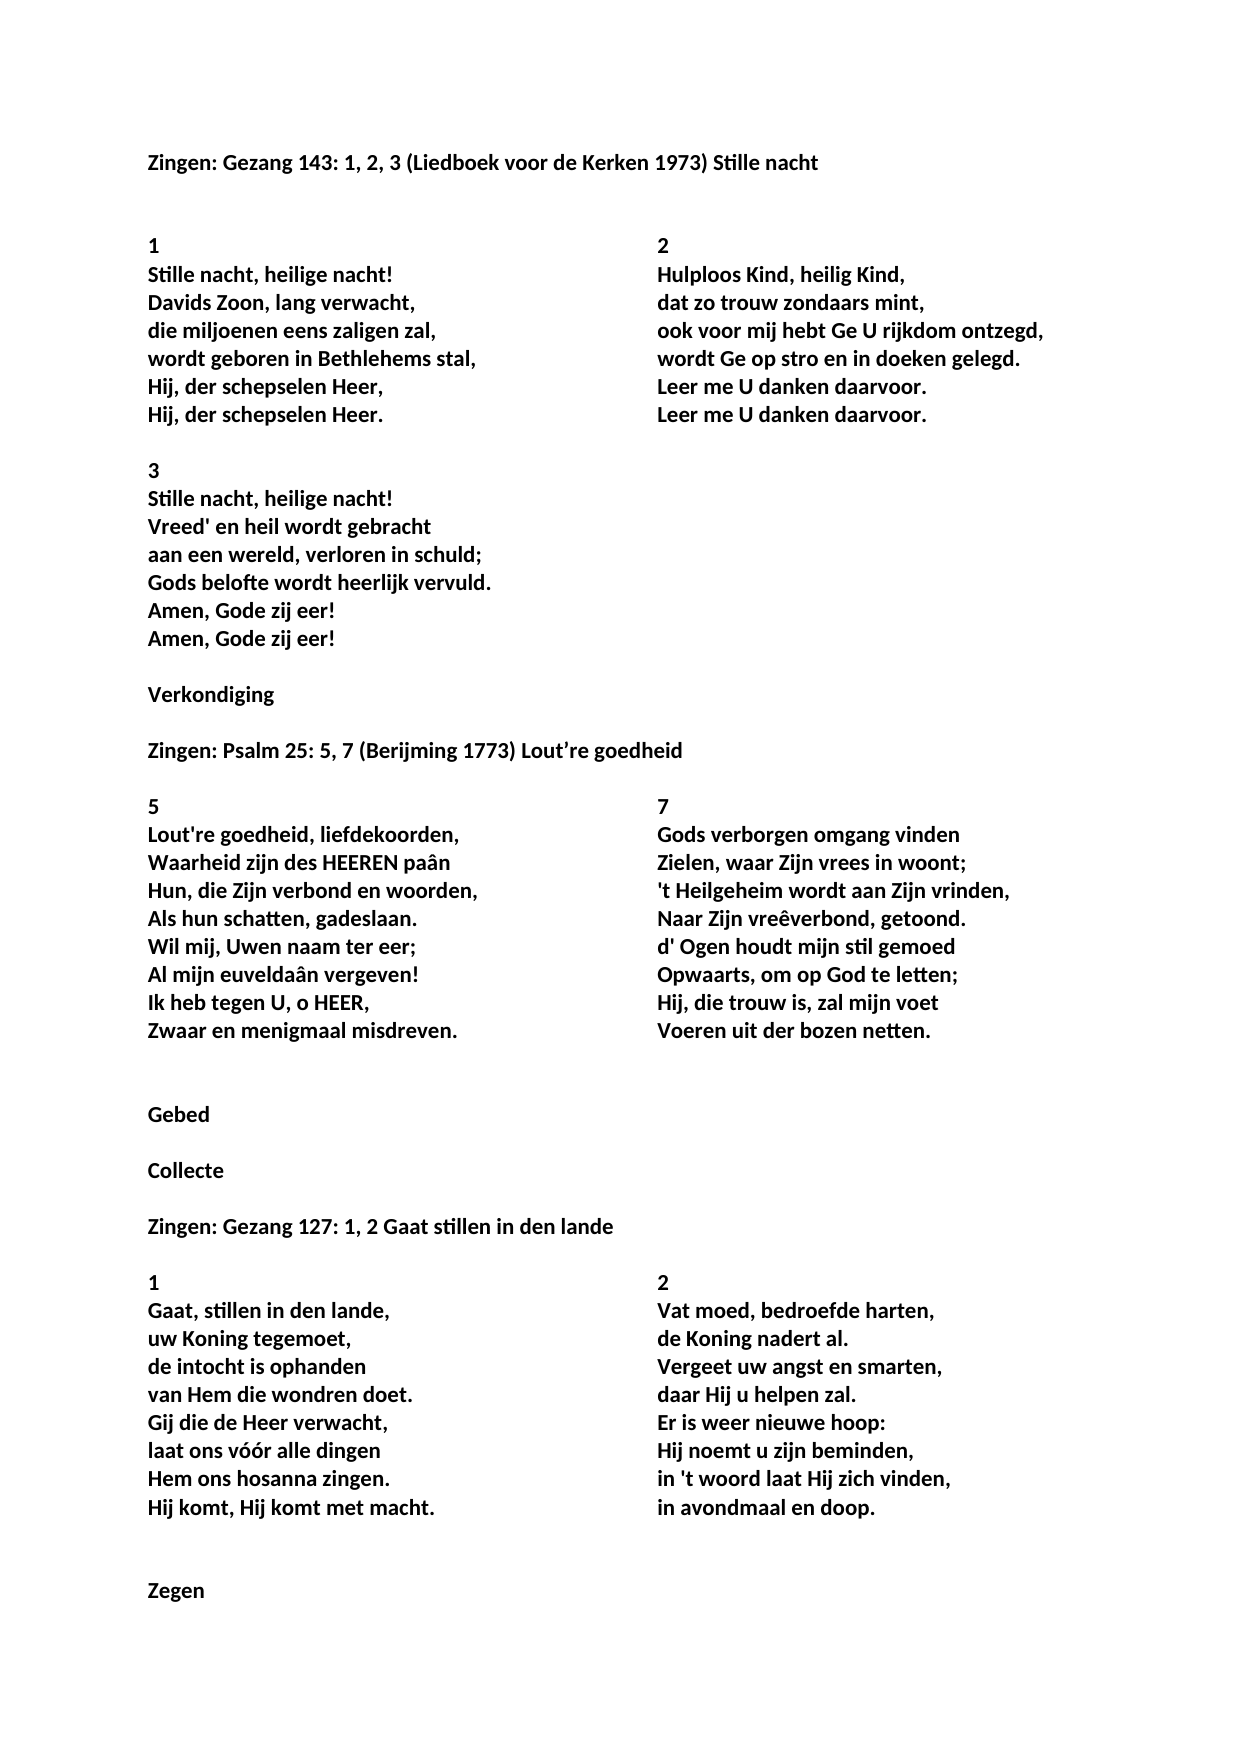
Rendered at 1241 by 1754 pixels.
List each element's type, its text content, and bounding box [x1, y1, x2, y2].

text 1 [148, 1268, 583, 1296]
text Hij noemt u zijn beminden, [657, 1437, 1093, 1464]
text Gods belofte wordt heerlijk vervuld. [148, 568, 1093, 596]
text in avondmaal en doop. [657, 1493, 1093, 1521]
text Gods verborgen omgang vinden [657, 820, 1093, 848]
text Hij, der schepselen Heer. [148, 400, 583, 428]
text 't Heilgeheim wordt aan Zijn vrinden, [657, 876, 1093, 904]
text van Hem die wondren doet. [148, 1381, 583, 1408]
text Waarheid zijn des HEEREN paân [148, 848, 583, 876]
text Hij komt, Hij komt met macht. [148, 1493, 583, 1521]
text Zingen: Gezang 143: 1, 2, 3 (Liedboek voor de Kerken 1973) Stille nacht [148, 148, 1093, 176]
text Wil mij, Uwen naam ter eer; [148, 932, 583, 960]
text Leer me U danken daarvoor. [657, 400, 1093, 428]
text Zwaar en menigmaal misdreven. [148, 1016, 583, 1044]
text daar Hij u helpen zal. [657, 1381, 1093, 1408]
text Gaat, stillen in den lande, [148, 1296, 583, 1324]
text Als hun schatten, gadeslaan. [148, 904, 583, 932]
text dat zo trouw zondaars mint, [657, 288, 1093, 316]
text Vergeet uw angst en smarten, [657, 1352, 1093, 1381]
text Gebed [148, 1100, 1093, 1128]
text laat ons vóór alle dingen [148, 1437, 583, 1464]
text Opwaarts, om op God te letten; [657, 960, 1093, 988]
text ook voor mij hebt Ge U rijkdom ontzegd, [657, 316, 1093, 344]
text 2 [657, 232, 1093, 260]
text Ik heb tegen U, o HEER, [148, 988, 583, 1016]
text wordt Ge op stro en in doeken gelegd. [657, 344, 1093, 372]
text die miljoenen eens zaligen zal, [148, 316, 583, 344]
text Hij, der schepselen Heer, [148, 372, 583, 400]
text Davids Zoon, lang verwacht, [148, 288, 583, 316]
text Lout're goedheid, liefdekoorden, [148, 820, 583, 848]
text Amen, Gode zij eer! [148, 596, 1093, 624]
text 3 [148, 456, 1093, 484]
text 2 [657, 1268, 1093, 1296]
text Leer me U danken daarvoor. [657, 372, 1093, 400]
text Zingen: Gezang 127: 1, 2 Gaat stillen in den lande [148, 1212, 1093, 1240]
text Hij, die trouw is, zal mijn voet [657, 988, 1093, 1016]
text de Koning nadert al. [657, 1324, 1093, 1352]
text Al mijn euveldaân vergeven! [148, 960, 583, 988]
text in 't woord laat Hij zich vinden, [657, 1464, 1093, 1493]
text Amen, Gode zij eer! [148, 624, 1093, 652]
text aan een wereld, verloren in schuld; [148, 540, 1093, 568]
text de intocht is ophanden [148, 1352, 583, 1381]
text uw Koning tegemoet, [148, 1324, 583, 1352]
text Zegen [148, 1577, 1093, 1605]
text Verkondiging [148, 680, 1093, 708]
text Stille nacht, heilige nacht! [148, 484, 1093, 512]
text Zingen: Psalm 25: 5, 7 (Berijming 1773) Lout’re goedheid [148, 736, 1093, 764]
text Naar Zijn vreêverbond, getoond. [657, 904, 1093, 932]
text Hun, die Zijn verbond en woorden, [148, 876, 583, 904]
text 1 [148, 232, 583, 260]
text 5 [148, 792, 583, 820]
text Vreed' en heil wordt gebracht [148, 512, 1093, 540]
text Gij die de Heer verwacht, [148, 1408, 583, 1437]
text Er is weer nieuwe hoop: [657, 1408, 1093, 1437]
text Zielen, waar Zijn vrees in woont; [657, 848, 1093, 876]
text wordt geboren in Bethlehems stal, [148, 344, 583, 372]
text Vat moed, bedroefde harten, [657, 1296, 1093, 1324]
text Collecte [148, 1156, 1093, 1184]
text Voeren uit der bozen netten. [657, 1016, 1093, 1044]
text Stille nacht, heilige nacht! [148, 260, 583, 288]
text Hem ons hosanna zingen. [148, 1464, 583, 1493]
text 7 [657, 792, 1093, 820]
text Hulploos Kind, heilig Kind, [657, 260, 1093, 288]
text d' Ogen houdt mijn stil gemoed [657, 932, 1093, 960]
